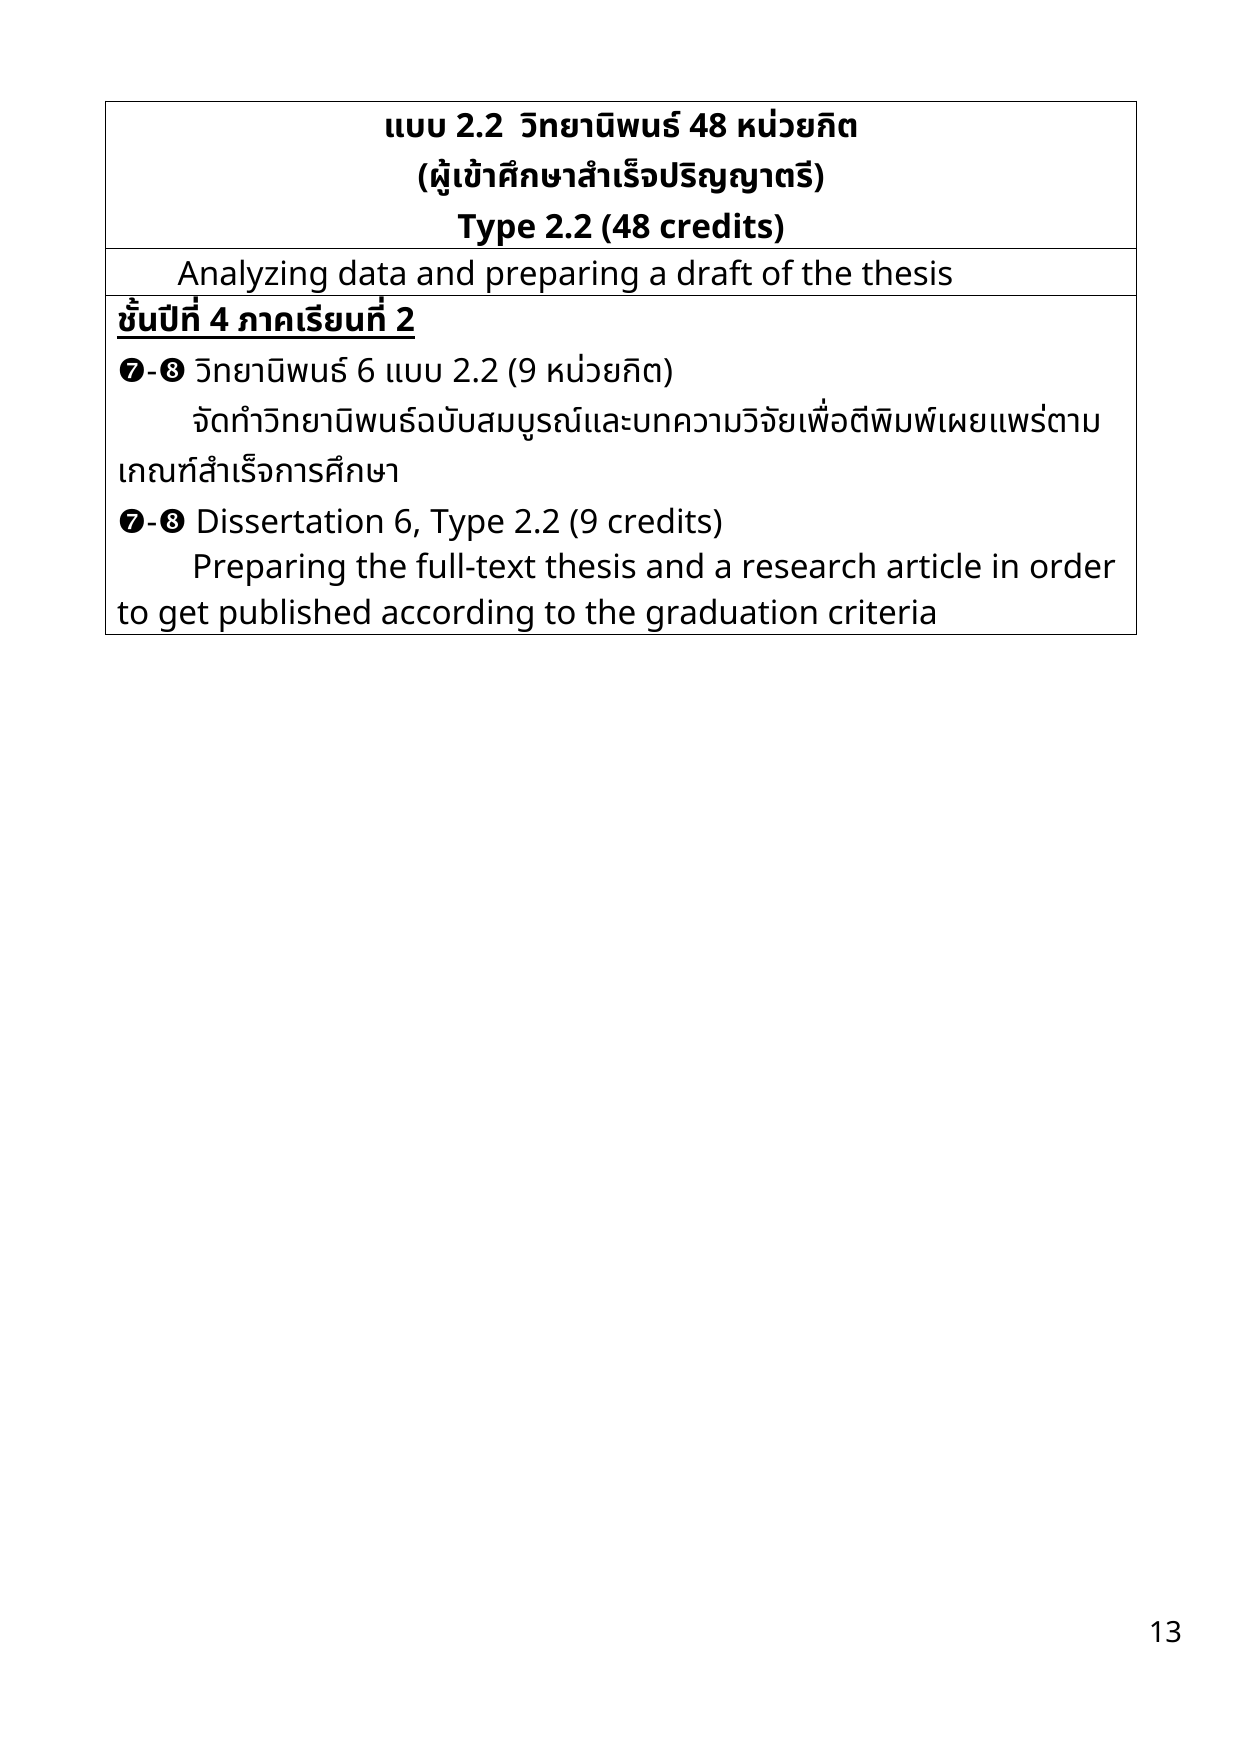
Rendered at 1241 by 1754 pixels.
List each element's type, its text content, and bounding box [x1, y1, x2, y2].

table_cell ชั้นปีที่ 4 ภาคเรียนที่ 2 - วิทยานิพนธ์ 6 แบบ 2.2 (9 หน่วยกิต) จัดทำวิทยานิพนธ์ฉบับสมบูรณ์และบทความวิจัยเพื่อตีพิมพ์เผยแพร่ตามเกณฑ์สำเร็จการศึกษา - Dissertation 6, Type 2.2 (9 credits) Preparing the full-text thesis and a research article in order to get published according to the graduation criteria [106, 296, 1136, 634]
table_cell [106, 249, 1136, 295]
table_header แบบ 2.2 วิทยานิพนธ์ 48 หน่วยกิต (ผู้เข้าศึกษาสำเร็จปริญญาตรี) Type 2.2 (48 credits) [106, 102, 1136, 248]
